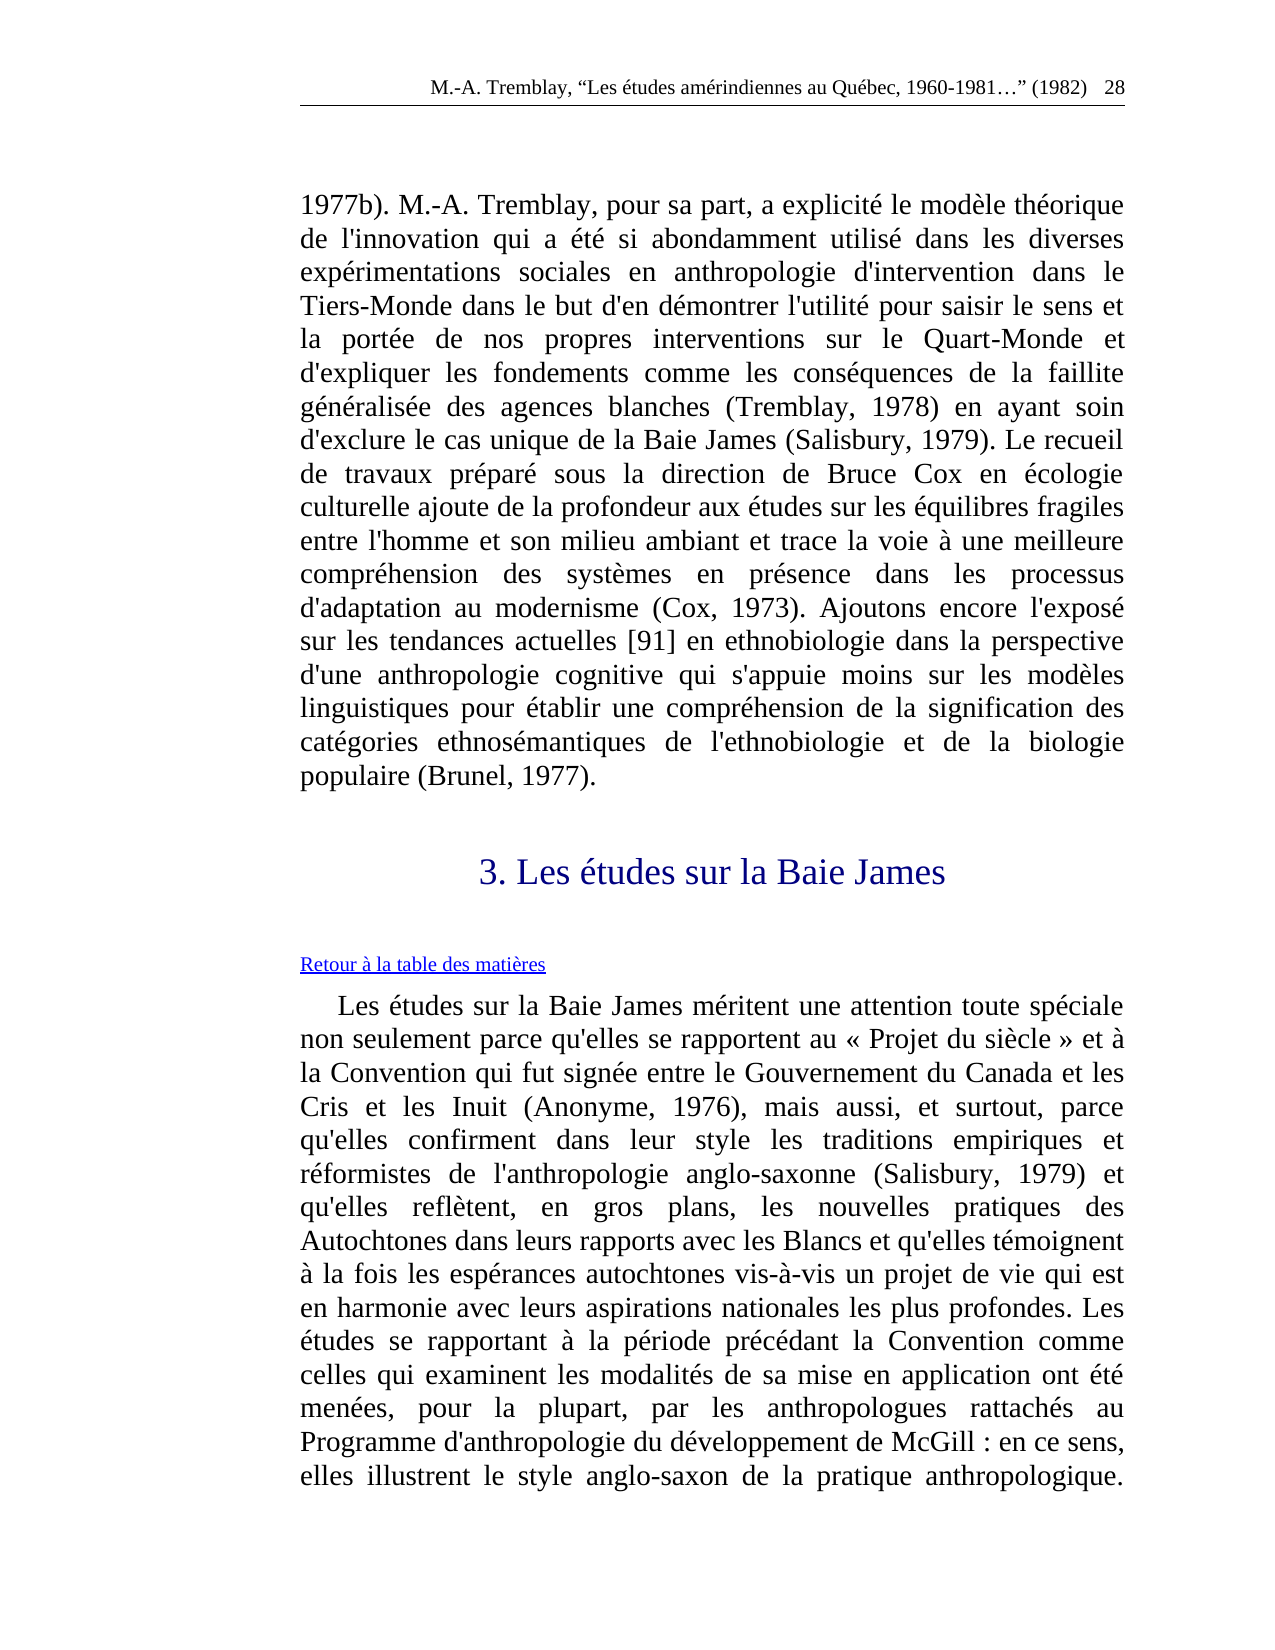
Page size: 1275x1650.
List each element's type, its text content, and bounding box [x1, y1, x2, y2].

text 3. Les études sur la Baie James [300, 850, 1125, 893]
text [300, 988, 1125, 1491]
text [300, 187, 1125, 791]
text Retour à la table des matières [300, 951, 1116, 976]
